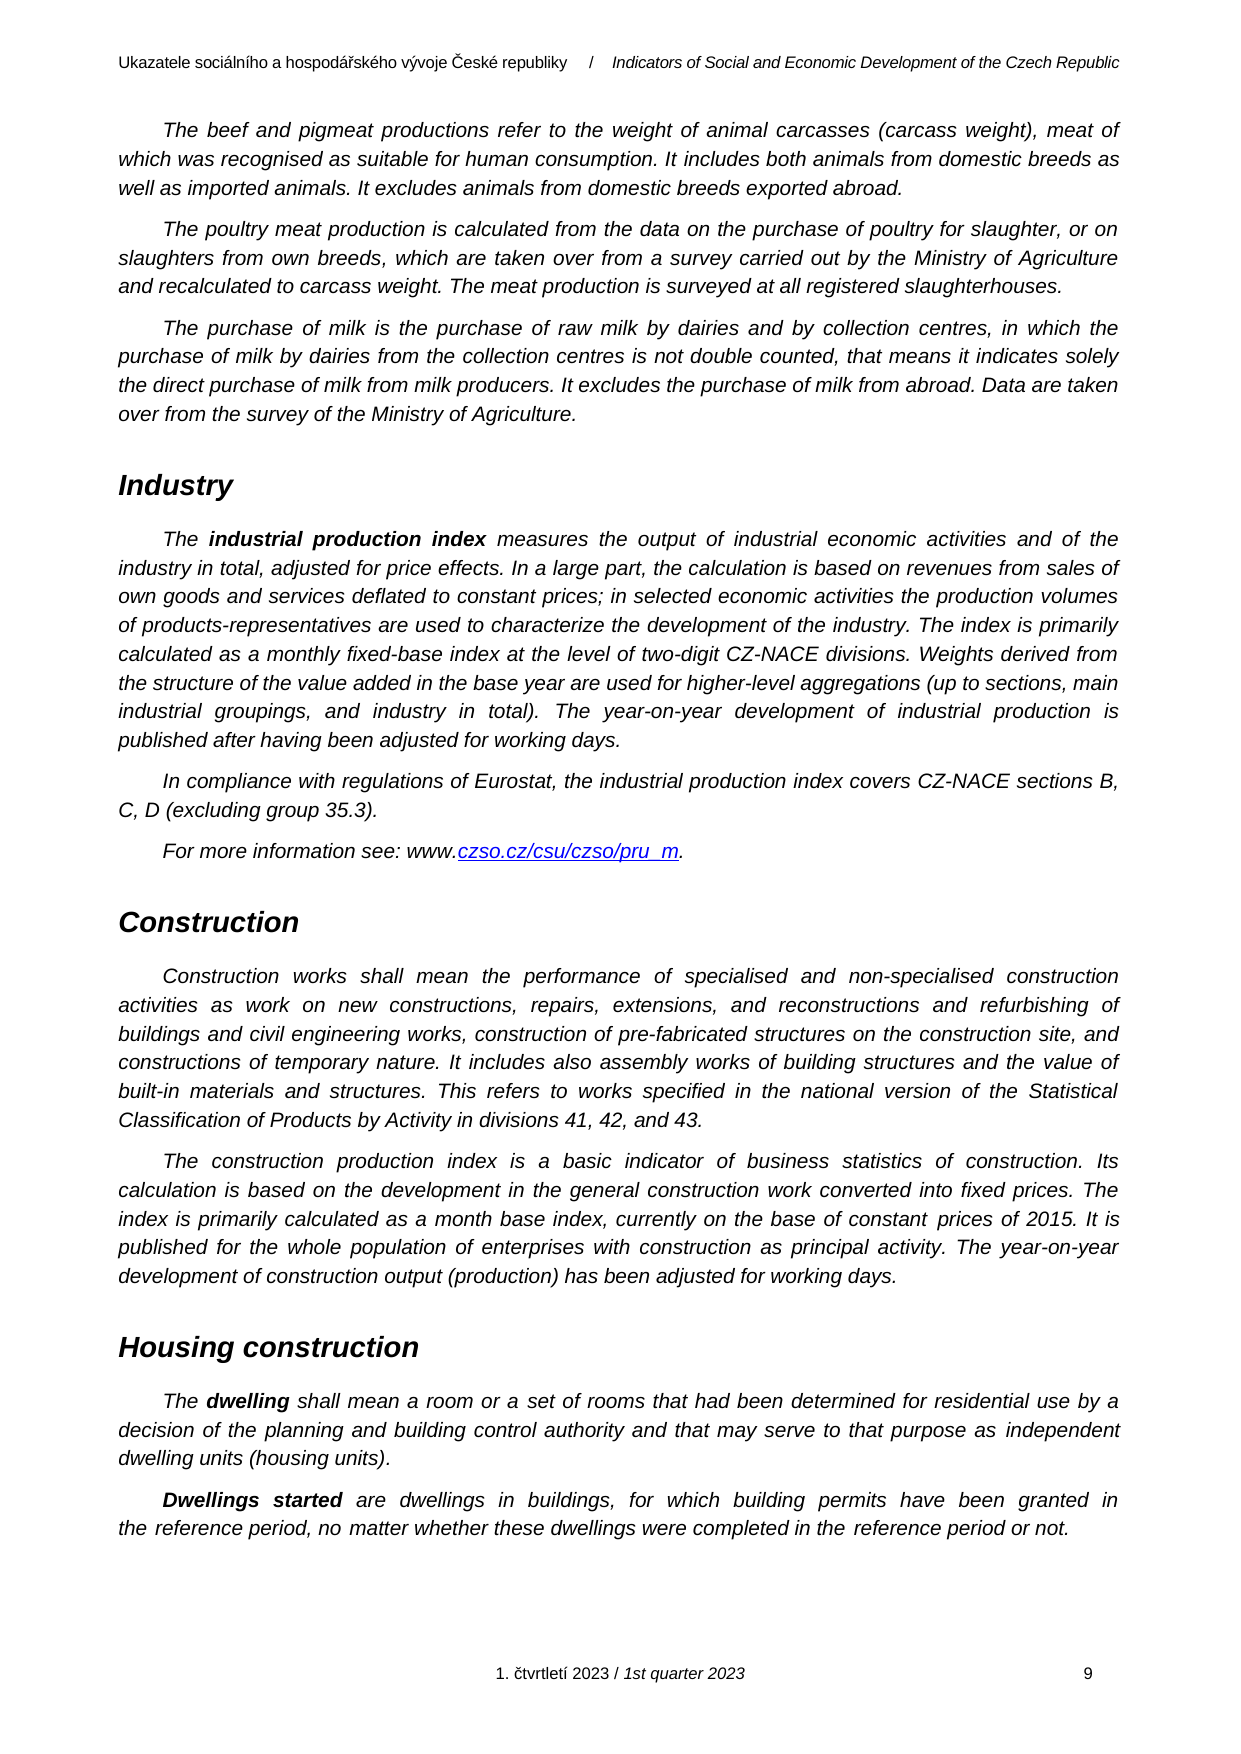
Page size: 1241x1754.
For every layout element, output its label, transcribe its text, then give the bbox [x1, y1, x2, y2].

text Dwellings started are dwellings in buildings, for which building permits have been granted in the reference period, no matter whether these dwellings were completed in the reference period or not. [118, 1487, 1122, 1540]
text The beef and pigmeat productions refer to the weight of animal carcasses (carcass weight), meat of which was recognised as suitable for human consumption. It includes both animals from domestic breeds as well as imported animals. It excludes animals from domestic breeds exported abroad. [118, 118, 1122, 199]
text The dwelling shall mean a room or a set of rooms that had been determined for residential use by a decision of the planning and building control authority and that may serve to that purpose as independent dwelling units (housing units). [118, 1389, 1122, 1470]
text The poultry meat production is calculated from the data on the purchase of poultry for slaughter, or on slaughters from own breeds, which are taken over from a survey carried out by the Ministry of Agriculture and recalculated to carcass weight. The meat production is surveyed at all registered slaughterhouses. [118, 217, 1122, 298]
text Construction [118, 905, 1122, 939]
text Industry [118, 468, 1122, 502]
text For more information see: www.czso.cz/csu/czso/pru_m. [118, 839, 1122, 863]
text In compliance with regulations of Eurostat, the industrial production index covers CZ-NACE sections B, C, D (excluding group 35.3). [118, 769, 1122, 822]
text The industrial production index measures the output of industrial economic activities and of the industry in total, adjusted for price effects. In a large part, the calculation is based on revenues from sales of own goods and services deflated to constant prices; in selected economic activities the production volumes of products-representatives are used to characterize the development of the industry. The index is primarily calculated as a monthly fixed-base index at the level of two-digit CZ-NACE divisions. Weights derived from the structure of the value added in the base year are used for higher-level aggregations (up to sections, main industrial groupings, and industry in total). The year-on-year development of industrial production is published after having been adjusted for working days. [118, 527, 1122, 752]
text The construction production index is a basic indicator of business statistics of construction. Its calculation is based on the development in the general construction work converted into fixed prices. The index is primarily calculated as a month base index, currently on the base of constant prices of 2015. It is published for the whole population of enterprises with construction as principal activity. The year-on-year development of construction output (production) has been adjusted for working days. [118, 1149, 1122, 1288]
text Construction works shall mean the performance of specialised and non-specialised construction activities as work on new constructions, repairs, extensions, and reconstructions and refurbishing of buildings and civil engineering works, construction of pre-fabricated structures on the construction site, and constructions of temporary nature. It includes also assembly works of building structures and the value of built-in materials and structures. This refers to works specified in the national version of the Statistical Classification of Products by Activity in divisions 41, 42, and 43. [118, 964, 1122, 1132]
text The purchase of milk is the purchase of raw milk by dairies and by collection centres, in which the purchase of milk by dairies from the collection centres is not double counted, that means it indicates solely the direct purchase of milk from milk producers. It excludes the purchase of milk from abroad. Data are taken over from the survey of the Ministry of Agriculture. [118, 316, 1122, 426]
text Housing construction [118, 1330, 1122, 1364]
